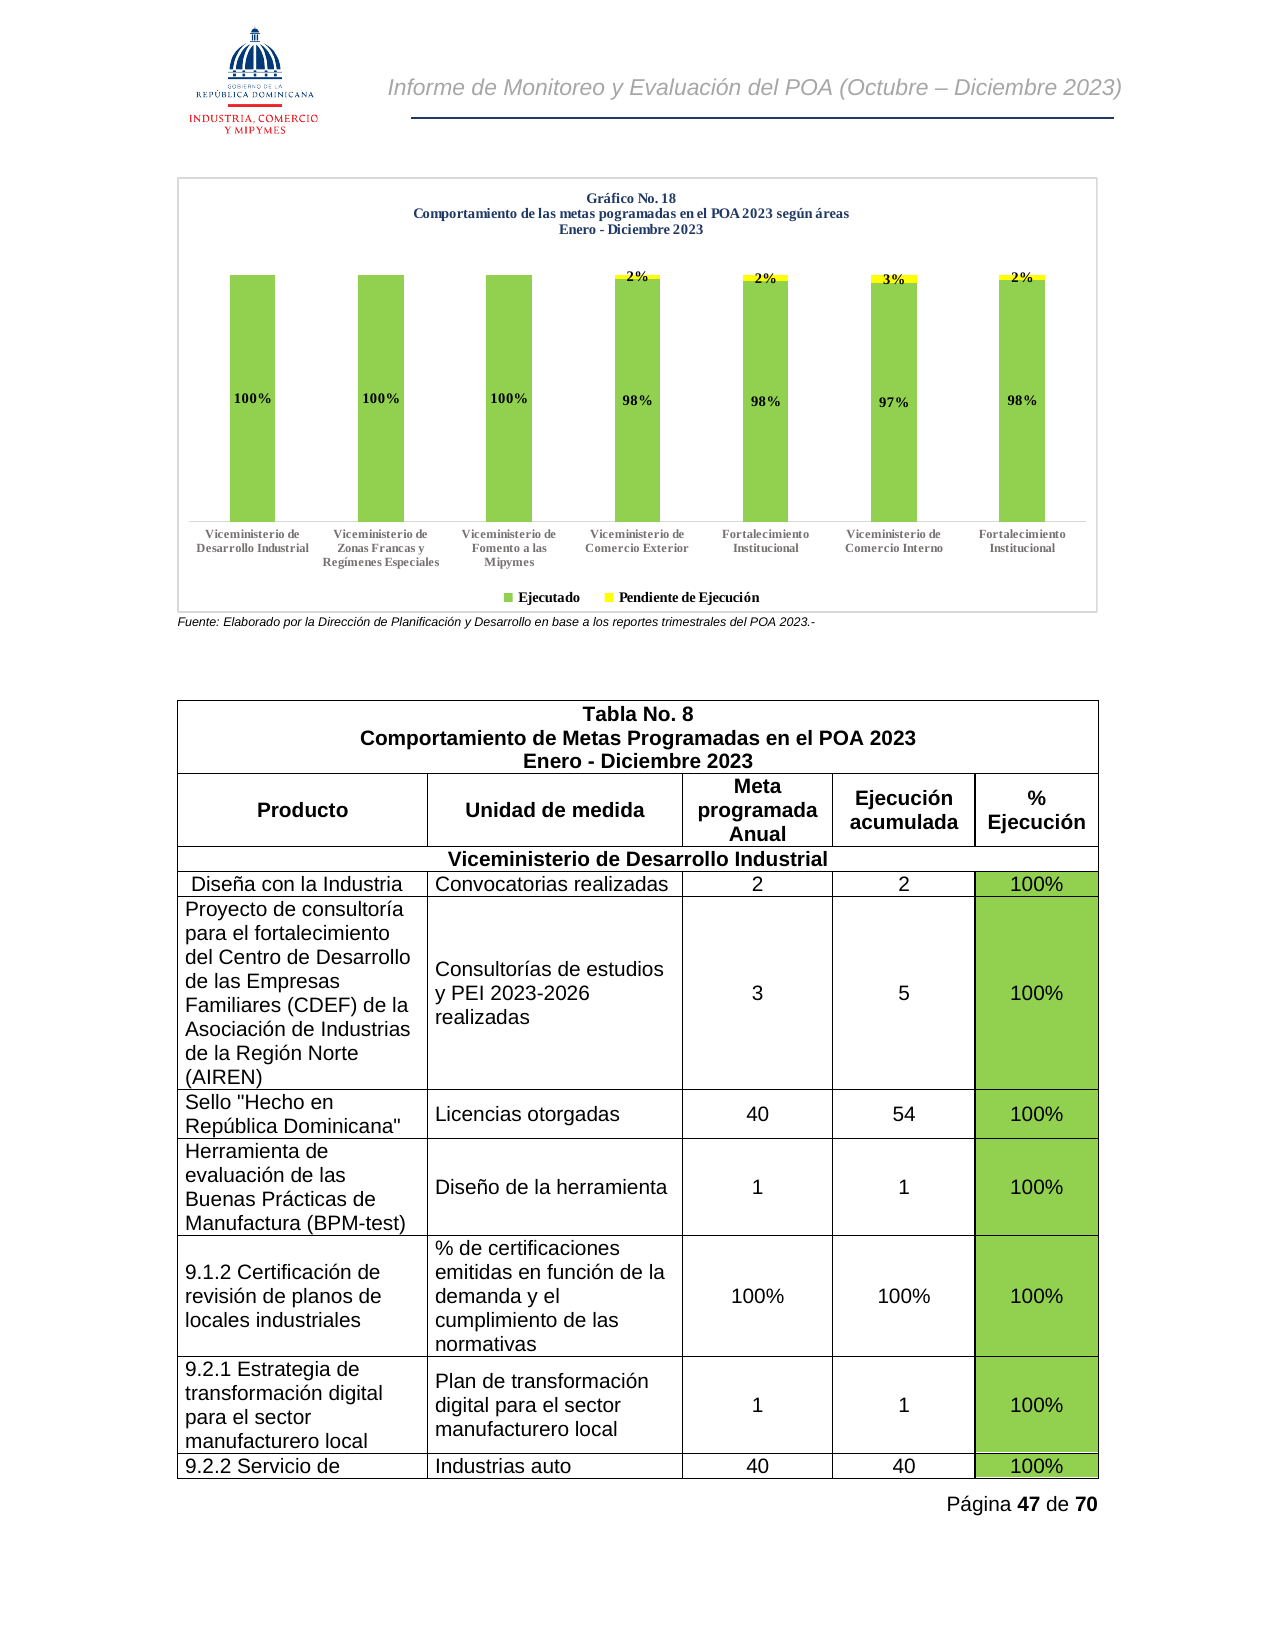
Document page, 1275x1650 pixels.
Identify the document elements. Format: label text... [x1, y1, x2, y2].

table_cell % de certificaciones emitidas en función de la demanda y el cumplimiento de las normativas [428, 1236, 682, 1356]
table_cell 100% [976, 1357, 1098, 1452]
table_cell 40 [833, 1454, 974, 1477]
table_cell 40 [683, 1454, 832, 1477]
table_cell 100% [976, 1139, 1098, 1235]
table_cell 100% [683, 1236, 832, 1356]
table_cell Plan de transformación digital para el sector manufacturero local [428, 1357, 682, 1452]
table_cell Industrias auto diagnosticadas [428, 1454, 682, 1477]
table_cell Meta programada Anual [683, 774, 832, 846]
table_cell Herramienta de evaluación de las Buenas Prácticas de Manufactura (BPM-test) [178, 1139, 427, 1235]
table_cell 9.2.1 Estrategia de transformación digital para el sector manufacturero local [178, 1357, 427, 1452]
table_cell Viceministerio de Desarrollo Industrial [178, 847, 1098, 871]
table_cell 9.2.2 Servicio de Autodiagnóstico Digital Avanzado (HADA-RD) [178, 1454, 427, 1477]
table_cell 3 [683, 897, 832, 1089]
table_cell Convocatorias realizadas [428, 872, 682, 896]
table_cell Sello "Hecho en República Dominicana" [178, 1090, 427, 1138]
table_cell 100% [976, 897, 1098, 1089]
table_cell Diseña con la Industria [178, 872, 427, 896]
table_cell % Ejecución [976, 774, 1098, 846]
table_cell 100% [976, 1454, 1098, 1477]
table_cell Licencias otorgadas [428, 1090, 682, 1138]
table_cell 2 [833, 872, 974, 896]
table_cell Unidad de medida [428, 774, 682, 846]
table_cell 1 [683, 1139, 832, 1235]
table_cell 1 [683, 1357, 832, 1452]
table_cell 100% [833, 1236, 974, 1356]
table_cell 5 [833, 897, 974, 1089]
picture [189, 25, 318, 134]
table_cell 2 [683, 872, 832, 896]
table_cell Producto [178, 774, 427, 846]
table_header Tabla No. 8 Comportamiento de Metas Programadas en el POA 2023 Enero - Diciembre 2023 [178, 701, 1098, 773]
table_cell Ejecución acumulada [833, 774, 974, 846]
table_cell Diseño de la herramienta [428, 1139, 682, 1235]
text Fuente: Elaborado por la Dirección de Planificación y Desarrollo en base a los reportes trimestrales del POA 2023.- [177, 613, 1098, 629]
table_cell Proyecto de consultoría para el fortalecimiento del Centro de Desarrollo de las Empresas Familiares (CDEF) de la Asociación de Industrias de la Región Norte (AIREN) [178, 897, 427, 1089]
table_cell 9.1.2 Certificación de revisión de planos de locales industriales [178, 1236, 427, 1356]
table_cell 100% [976, 1090, 1098, 1138]
table_cell 100% [976, 1236, 1098, 1356]
table_cell 54 [833, 1090, 974, 1138]
table_cell 40 [683, 1090, 832, 1138]
table_cell 100% [976, 872, 1098, 896]
table_cell 1 [833, 1139, 974, 1235]
table_cell 1 [833, 1357, 974, 1452]
table_cell Consultorías de estudios y PEI 2023-2026 realizadas [428, 897, 682, 1089]
